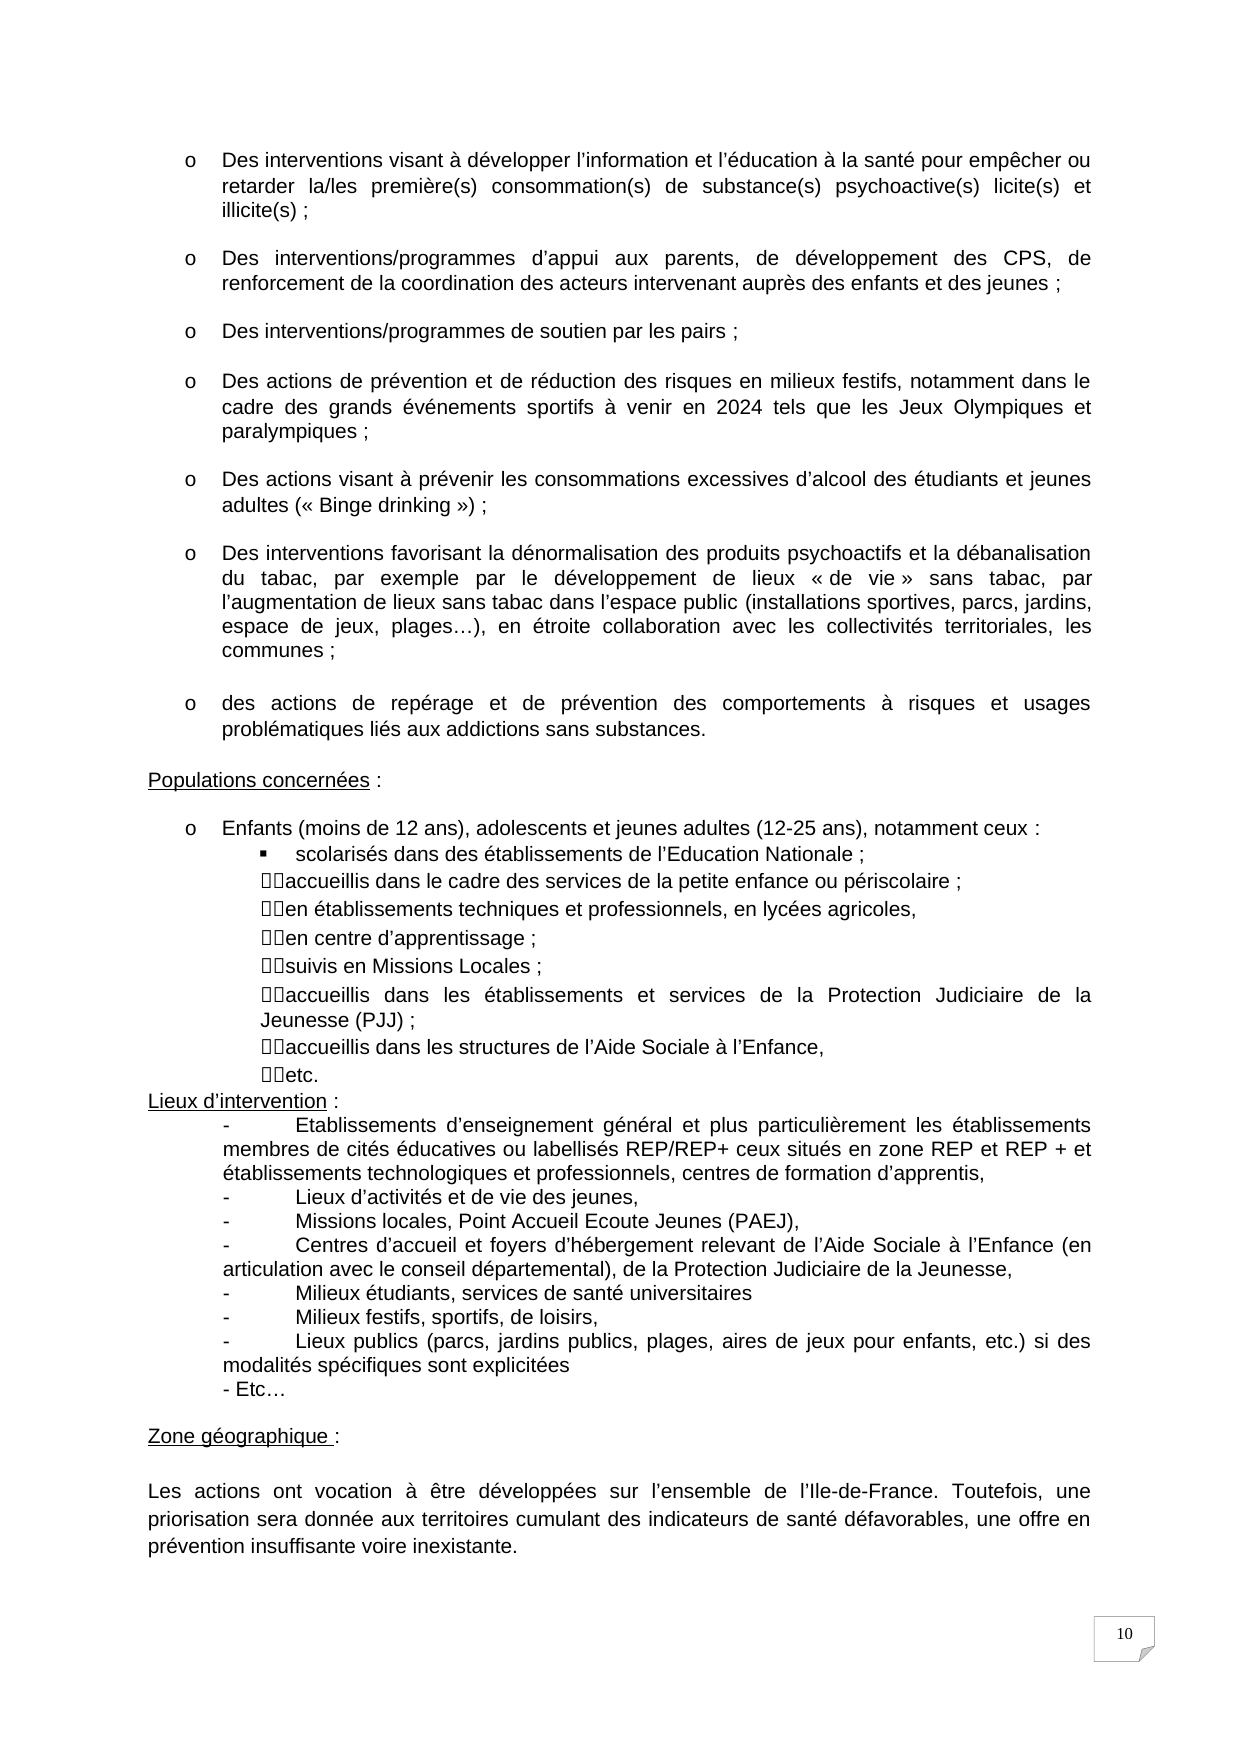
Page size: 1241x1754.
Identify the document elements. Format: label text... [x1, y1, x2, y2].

list Des interventions favorisant la dénormalisation des produits psychoactifs et la débanalisation du tabac, par exemple par le développement de lieux « de vie » sans tabac, par l’augmentation de lieux sans tabac dans l’espace public (installations sportives, parcs, jardins, espace de jeux, plages…), en étroite collaboration avec les collectivités territoriales, les communes ; [184, 540, 1092, 662]
text etc. [260, 1061, 1092, 1089]
text en centre d’apprentissage ; [260, 923, 1092, 951]
text - Etc… [223, 1376, 1092, 1400]
text accueillis dans le cadre des services de la petite enfance ou périscolaire ; [260, 866, 1092, 894]
list Des actions de prévention et de réduction des risques en milieux festifs, notamment dans le cadre des grands événements sportifs à venir en 2024 tels que les Jeux Olympiques et paralympiques ; [184, 369, 1092, 443]
text - Milieux étudiants, services de santé universitaires [223, 1281, 1092, 1304]
text - Missions locales, Point Accueil Ecoute Jeunes (PAEJ), [223, 1209, 1092, 1233]
text - Lieux d’activités et de vie des jeunes, [223, 1185, 1092, 1209]
list Des interventions visant à développer l’information et l’éducation à la santé pour empêcher ou retarder la/les première(s) consommation(s) de substance(s) psychoactive(s) licite(s) et illicite(s) ; [184, 148, 1092, 221]
list Des actions visant à prévenir les consommations excessives d’alcool des étudiants et jeunes adultes (« Binge drinking ») ; [184, 467, 1092, 516]
text suivis en Missions Locales ; [260, 951, 1092, 980]
text Zone géographique : [148, 1424, 1092, 1448]
text Les actions ont vocation à être développées sur l’ensemble de l’Ile-de-France. Toutefois, une priorisation sera donnée aux territoires cumulant des indicateurs de santé défavorables, une offre en prévention insuffisante voire inexistante. [148, 1479, 1092, 1558]
text - Milieux festifs, sportifs, de loisirs, [223, 1304, 1092, 1328]
list Enfants (moins de 12 ans), adolescents et jeunes adultes (12-25 ans), notamment ceux : [184, 816, 1092, 842]
list scolarisés dans des établissements de l’Education Nationale ; [258, 842, 1092, 866]
text - Centres d’accueil et foyers d’hébergement relevant de l’Aide Sociale à l’Enfance (en articulation avec le conseil départemental), de la Protection Judiciaire de la Jeunesse, [223, 1233, 1092, 1281]
list des actions de repérage et de prévention des comportements à risques et usages problématiques liés aux addictions sans substances. [184, 691, 1092, 741]
text - Lieux publics (parcs, jardins publics, plages, aires de jeux pour enfants, etc.) si des modalités spécifiques sont explicitées [223, 1328, 1092, 1376]
text - Etablissements d’enseignement général et plus particulièrement les établissements membres de cités éducatives ou labellisés REP/REP+ ceux situés en zone REP et REP + et établissements technologiques et professionnels, centres de formation d’apprentis, [223, 1113, 1092, 1185]
text en établissements techniques et professionnels, en lycées agricoles, [260, 894, 1092, 923]
list Des interventions/programmes d’appui aux parents, de développement des CPS, de renforcement de la coordination des acteurs intervenant auprès des enfants et des jeunes ; [184, 245, 1092, 295]
list Des interventions/programmes de soutien par les pairs ; [184, 319, 1092, 345]
text accueillis dans les structures de l’Aide Sociale à l’Enfance, [260, 1032, 1092, 1061]
text Lieux d’intervention : [148, 1089, 1092, 1113]
text Populations concernées : [148, 768, 1092, 792]
text accueillis dans les établissements et services de la Protection Judiciaire de la Jeunesse (PJJ) ; [260, 980, 1092, 1032]
